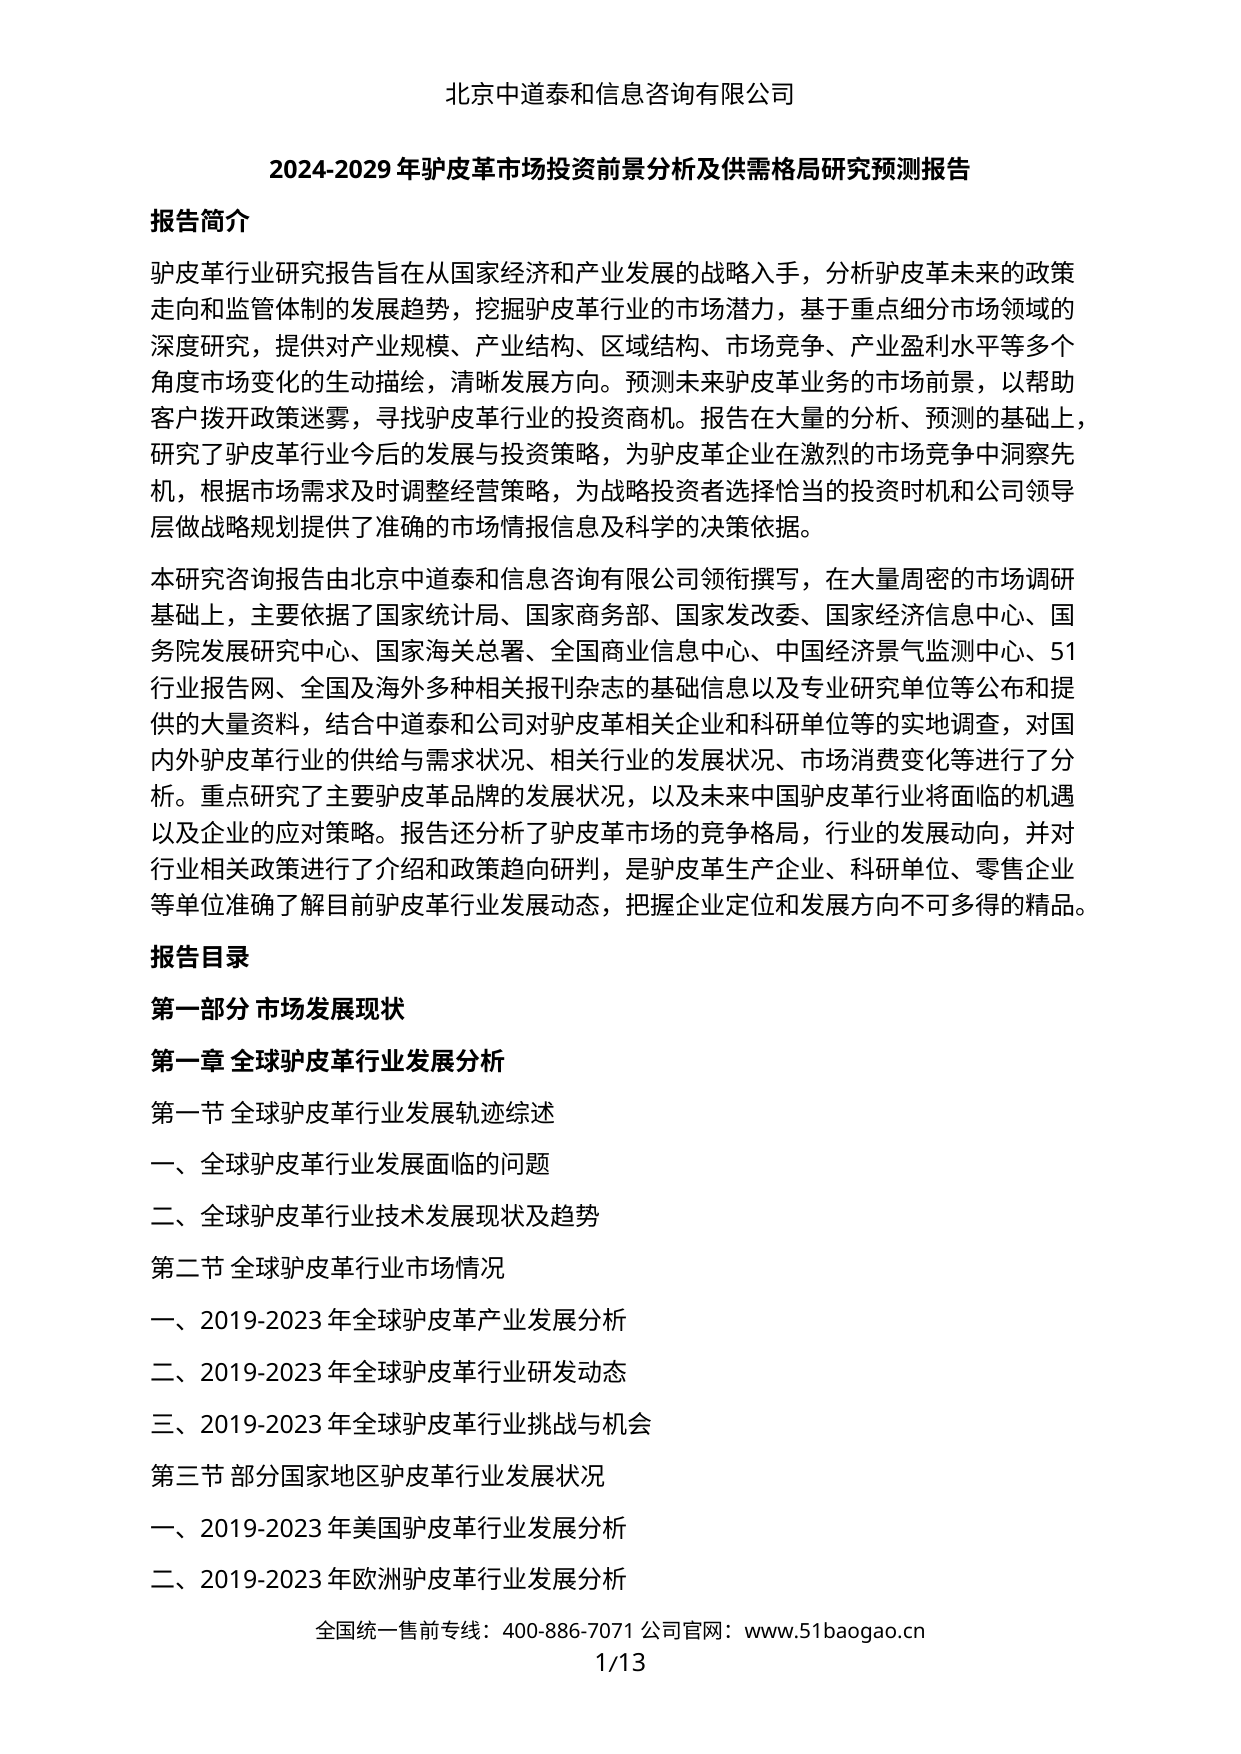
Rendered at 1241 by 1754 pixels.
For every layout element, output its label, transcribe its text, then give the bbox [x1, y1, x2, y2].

text 三、2019-2023年全球驴皮革行业挑战与机会 [150, 1404, 1090, 1441]
text 一、2019-2023年美国驴皮革行业发展分析 [150, 1508, 1090, 1544]
text 一、全球驴皮革行业发展面临的问题 [150, 1145, 1090, 1181]
text 一、2019-2023年全球驴皮革产业发展分析 [150, 1301, 1090, 1337]
text 驴皮革行业研究报告旨在从国家经济和产业发展的战略入手，分析驴皮革未来的政策走向和监管体制的发展趋势，挖掘驴皮革行业的市场潜力，基于重点细分市场领域的深度研究，提供对产业规模、产业结构、区域结构、市场竞争、产业盈利水平等多个角度市场变化的生动描绘，清晰发展方向。预测未来驴皮革业务的市场前景，以帮助客户拨开政策迷雾，寻找驴皮革行业的投资商机。报告在大量的分析、预测的基础上，研究了驴皮革行业今后的发展与投资策略，为驴皮革企业在激烈的市场竞争中洞察先机，根据市场需求及时调整经营策略，为战略投资者选择恰当的投资时机和公司领导层做战略规划提供了准确的市场情报信息及科学的决策依据。 [150, 254, 1090, 544]
text 二、2019-2023年全球驴皮革行业研发动态 [150, 1352, 1090, 1389]
text 报告目录 [150, 937, 1090, 974]
text 第一部分 市场发展现状 [150, 989, 1090, 1026]
text 第三节 部分国家地区驴皮革行业发展状况 [150, 1456, 1090, 1492]
text 2024-2029年驴皮革市场投资前景分析及供需格局研究预测报告 [150, 150, 1090, 186]
text 第一章 全球驴皮革行业发展分析 [150, 1041, 1090, 1077]
text 本研究咨询报告由北京中道泰和信息咨询有限公司领衔撰写，在大量周密的市场调研基础上，主要依据了国家统计局、国家商务部、国家发改委、国家经济信息中心、国务院发展研究中心、国家海关总署、全国商业信息中心、中国经济景气监测中心、51行业报告网、全国及海外多种相关报刊杂志的基础信息以及专业研究单位等公布和提供的大量资料，结合中道泰和公司对驴皮革相关企业和科研单位等的实地调查，对国内外驴皮革行业的供给与需求状况、相关行业的发展状况、市场消费变化等进行了分析。重点研究了主要驴皮革品牌的发展状况，以及未来中国驴皮革行业将面临的机遇以及企业的应对策略。报告还分析了驴皮革市场的竞争格局，行业的发展动向，并对行业相关政策进行了介绍和政策趋向研判，是驴皮革生产企业、科研单位、零售企业等单位准确了解目前驴皮革行业发展动态，把握企业定位和发展方向不可多得的精品。 [150, 559, 1090, 922]
text 第二节 全球驴皮革行业市场情况 [150, 1249, 1090, 1285]
text 第一节 全球驴皮革行业发展轨迹综述 [150, 1093, 1090, 1129]
text 报告简介 [150, 202, 1090, 238]
text 二、2019-2023年欧洲驴皮革行业发展分析 [150, 1560, 1090, 1596]
text 二、全球驴皮革行业技术发展现状及趋势 [150, 1197, 1090, 1233]
